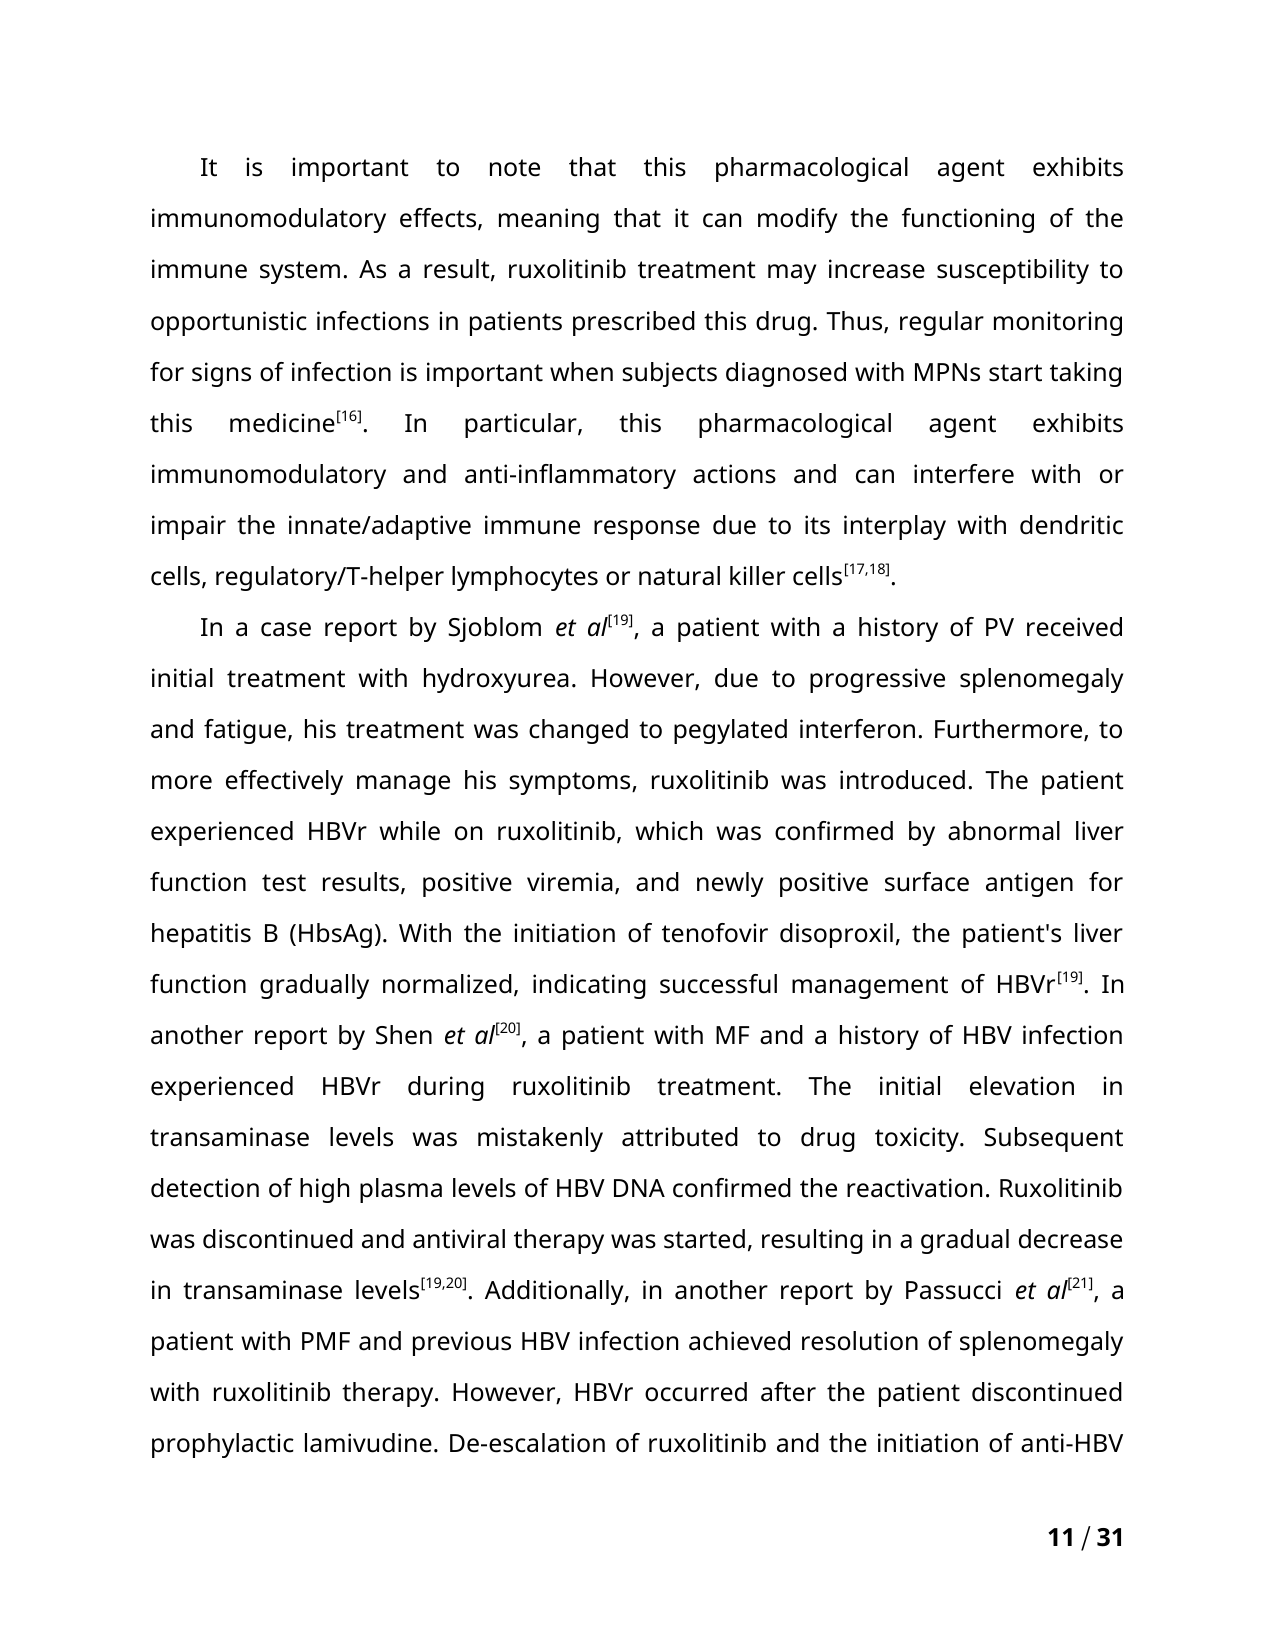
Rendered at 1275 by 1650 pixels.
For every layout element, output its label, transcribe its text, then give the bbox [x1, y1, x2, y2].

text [150, 609, 1125, 1460]
text It is important to note that this pharmacological agent exhibits immunomodulatory effects, meaning that it can modify the functioning of the immune system. As a result, ruxolitinib treatment may increase susceptibility to opportunistic infections in patients prescribed this drug. Thus, regular monitoring for signs of infection is important when subjects diagnosed with MPNs start taking this medicine[16]. In particular, this pharmacological agent exhibits immunomodulatory and anti-inflammatory actions and can interfere with or impair the innate/adaptive immune response due to its interplay with dendritic cells, regulatory/T-helper lymphocytes or natural killer cells[17,18]. [150, 150, 1125, 592]
